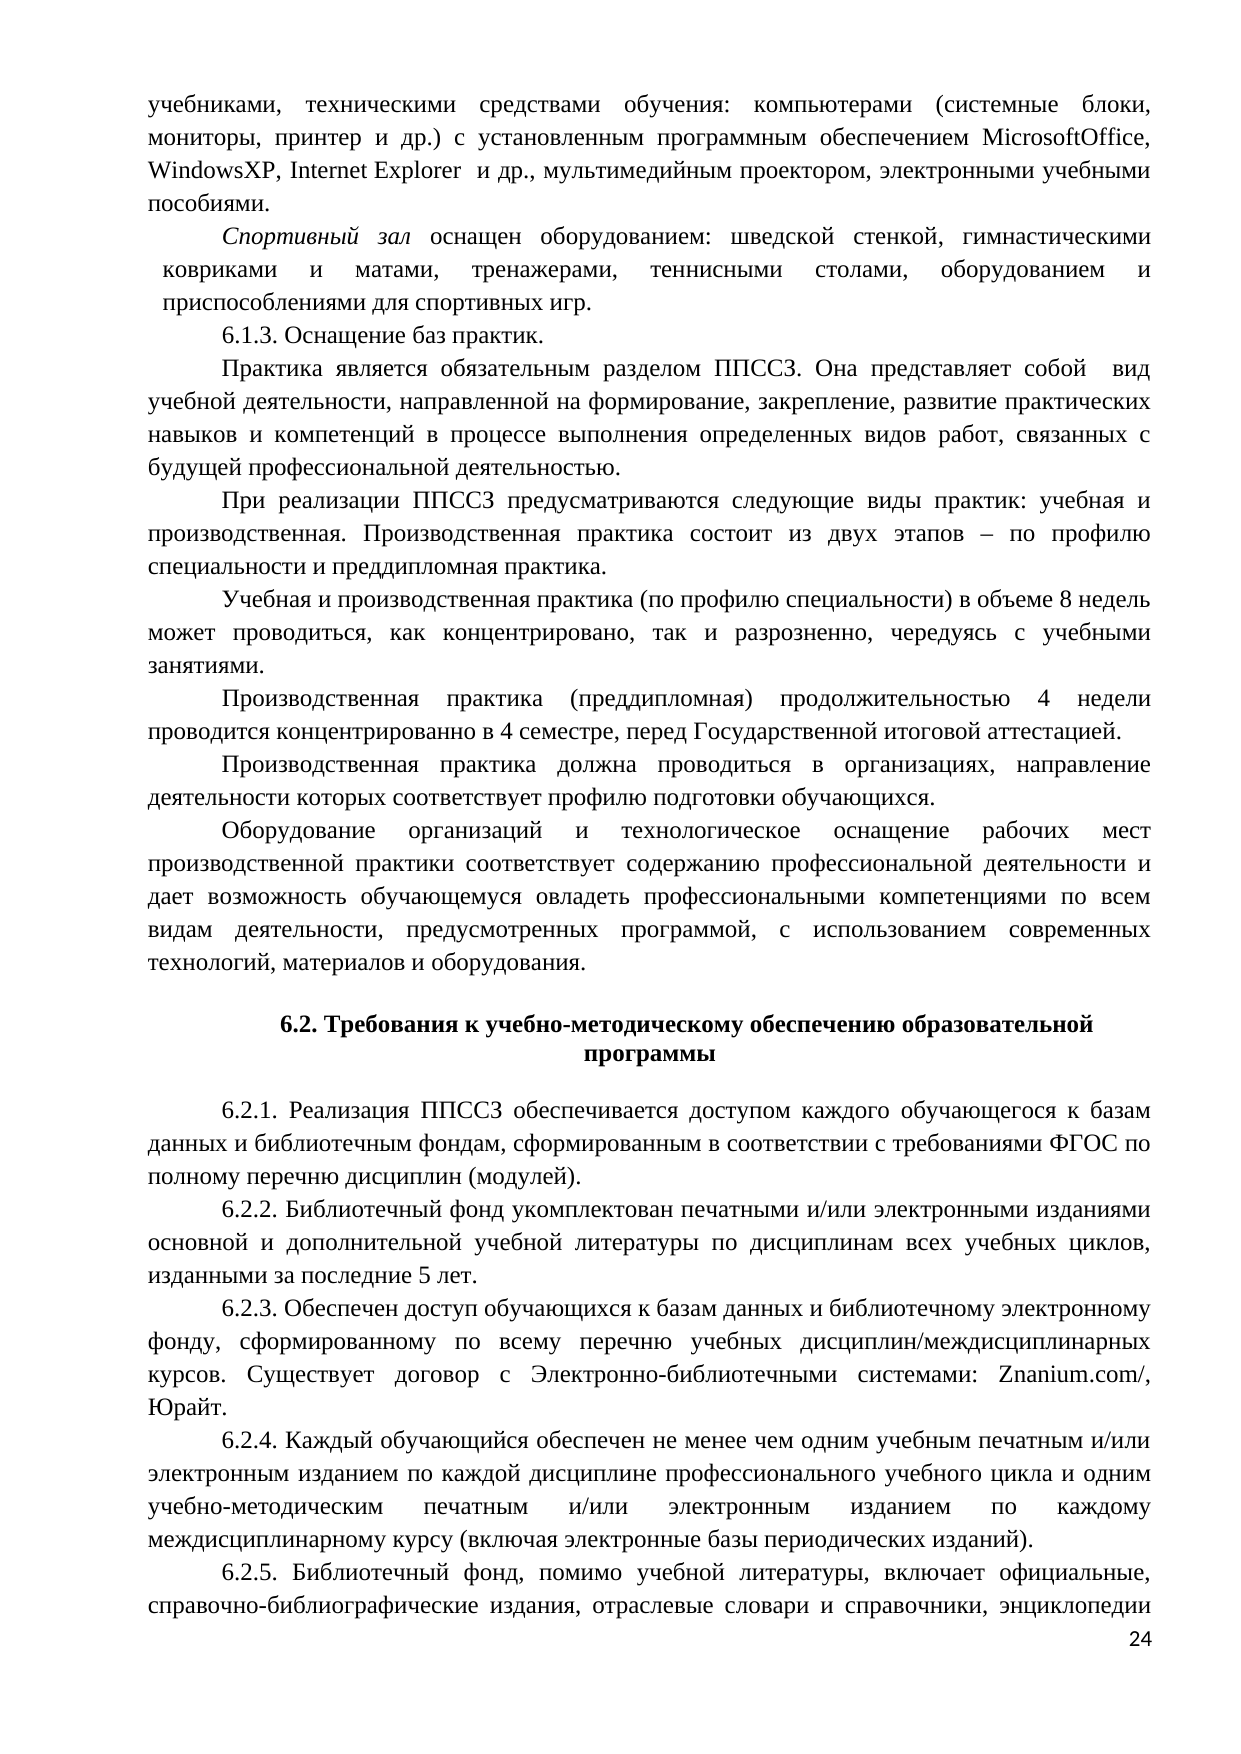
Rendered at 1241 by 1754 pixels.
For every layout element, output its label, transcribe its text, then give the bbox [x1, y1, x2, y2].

text Учебная и производственная практика (по профилю специальности) в объеме 8 недель может проводиться, как концентрировано, так и разрозненно, чередуясь с учебными занятиями. [148, 584, 1152, 679]
text При реализации ППССЗ предусматриваются следующие виды практик: учебная и производственная. Производственная практика состоит из двух этапов – по профилю специальности и преддипломная практика. [148, 485, 1152, 580]
text 6.2.3. Обеспечен доступ обучающихся к базам данных и библиотечному электронному фонду, сформированному по всему перечню учебных дисциплин/междисциплинарных курсов. Существует договор с Электронно-библиотечными системами: Znanium.com/, Юрайт. [148, 1293, 1152, 1421]
text Оборудование организаций и технологическое оснащение рабочих мест производственной практики соответствует содержанию профессиональной деятельности и дает возможность обучающемуся овладеть профессиональными компетенциями по всем видам деятельности, предусмотренных программой, с использованием современных технологий, материалов и оборудования. [148, 815, 1152, 976]
text 6.2.4. Каждый обучающийся обеспечен не менее чем одним учебным печатным и/или электронным изданием по каждой дисциплине профессионального учебного цикла и одним учебно-методическим печатным и/или электронным изданием по каждому междисциплинарному курсу (включая электронные базы периодических изданий). [148, 1425, 1152, 1553]
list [148, 1557, 1152, 1619]
list 6.2.2. Библиотечный фонд укомплектован печатными и/или электронными изданиями основной и дополнительной учебной литературы по дисциплинам всех учебных циклов, изданными за последние 5 лет. [148, 1194, 1152, 1289]
text Производственная практика должна проводиться в организациях, направление деятельности которых соответствует профилю подготовки обучающихся. [148, 749, 1152, 811]
text 6.2.1. Реализация ППССЗ обеспечивается доступом каждого обучающегося к базам данных и библиотечным фондам, сформированным в соответствии с требованиями ФГОС по полному перечню дисциплин (модулей). [148, 1095, 1152, 1190]
text 6.2. Требования к учебно-методическому обеспечению образовательной программы [148, 1009, 1152, 1066]
text Производственная практика (преддипломная) продолжительностью 4 недели проводится концентрированно в 4 семестре, перед Государственной итоговой аттестацией. [148, 683, 1152, 745]
text 6.1.3. Оснащение баз практик. [148, 320, 1152, 348]
list Спортивный зал оснащен оборудованием: шведской стенкой, гимнастическими ковриками и матами, тренажерами, теннисными столами, оборудованием и приспособлениями для спортивных игр. [162, 221, 1152, 316]
text Практика является обязательным разделом ППССЗ. Она представляет собой вид учебной деятельности, направленной на формирование, закрепление, развитие практических навыков и компетенций в процессе выполнения определенных видов работ, связанных с будущей профессиональной деятельностью. [148, 353, 1152, 481]
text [148, 89, 1152, 216]
